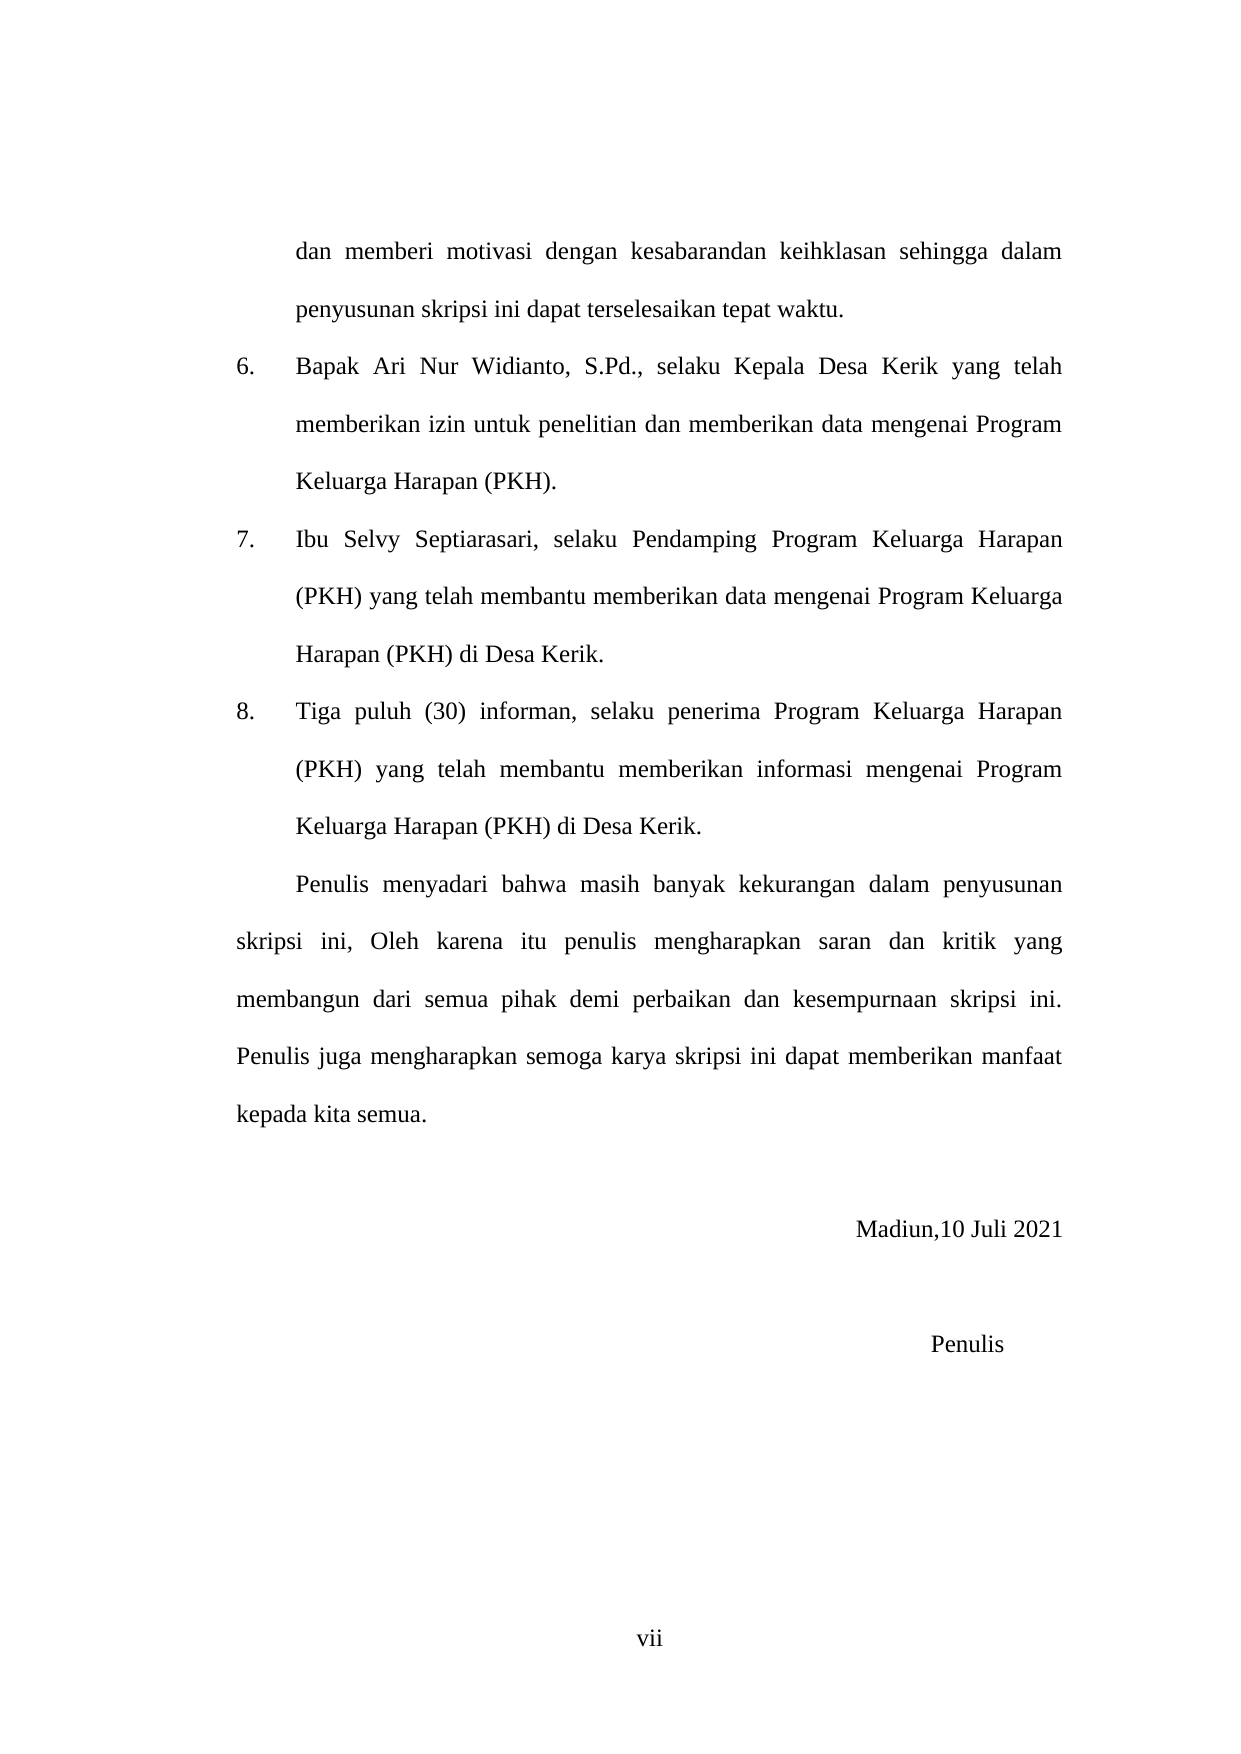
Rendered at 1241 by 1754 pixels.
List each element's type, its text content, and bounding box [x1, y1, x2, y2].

text Madiun,10 Juli 2021 [236, 1214, 1063, 1242]
list Ibu Selvy Septiarasari, selaku Pendamping Program Keluarga Harapan (PKH) yang telah membantu memberikan data mengenai Program Keluarga Harapan (PKH) di Desa Kerik. [236, 524, 1063, 667]
list dan memberi motivasi dengan kesabarandan keihklasan sehingga dalam penyusunan skripsi ini dapat terselesaikan tepat waktu. [295, 236, 1063, 322]
list Penulis menyadari bahwa masih banyak kekurangan dalam penyusunan skripsi ini, Oleh karena itu penulis mengharapkan saran dan kritik yang membangun dari semua pihak demi perbaikan dan kesempurnaan skripsi ini. Penulis juga mengharapkan semoga karya skripsi ini dapat memberikan manfaat kepada kita semua. [236, 869, 1063, 1127]
text Penulis [236, 1329, 1004, 1357]
list Tiga puluh (30) informan, selaku penerima Program Keluarga Harapan (PKH) yang telah membantu memberikan informasi mengenai Program Keluarga Harapan (PKH) di Desa Kerik. [236, 696, 1063, 840]
list Bapak Ari Nur Widianto, S.Pd., selaku Kepala Desa Kerik yang telah memberikan izin untuk penelitian dan memberikan data mengenai Program Keluarga Harapan (PKH). [236, 351, 1063, 495]
